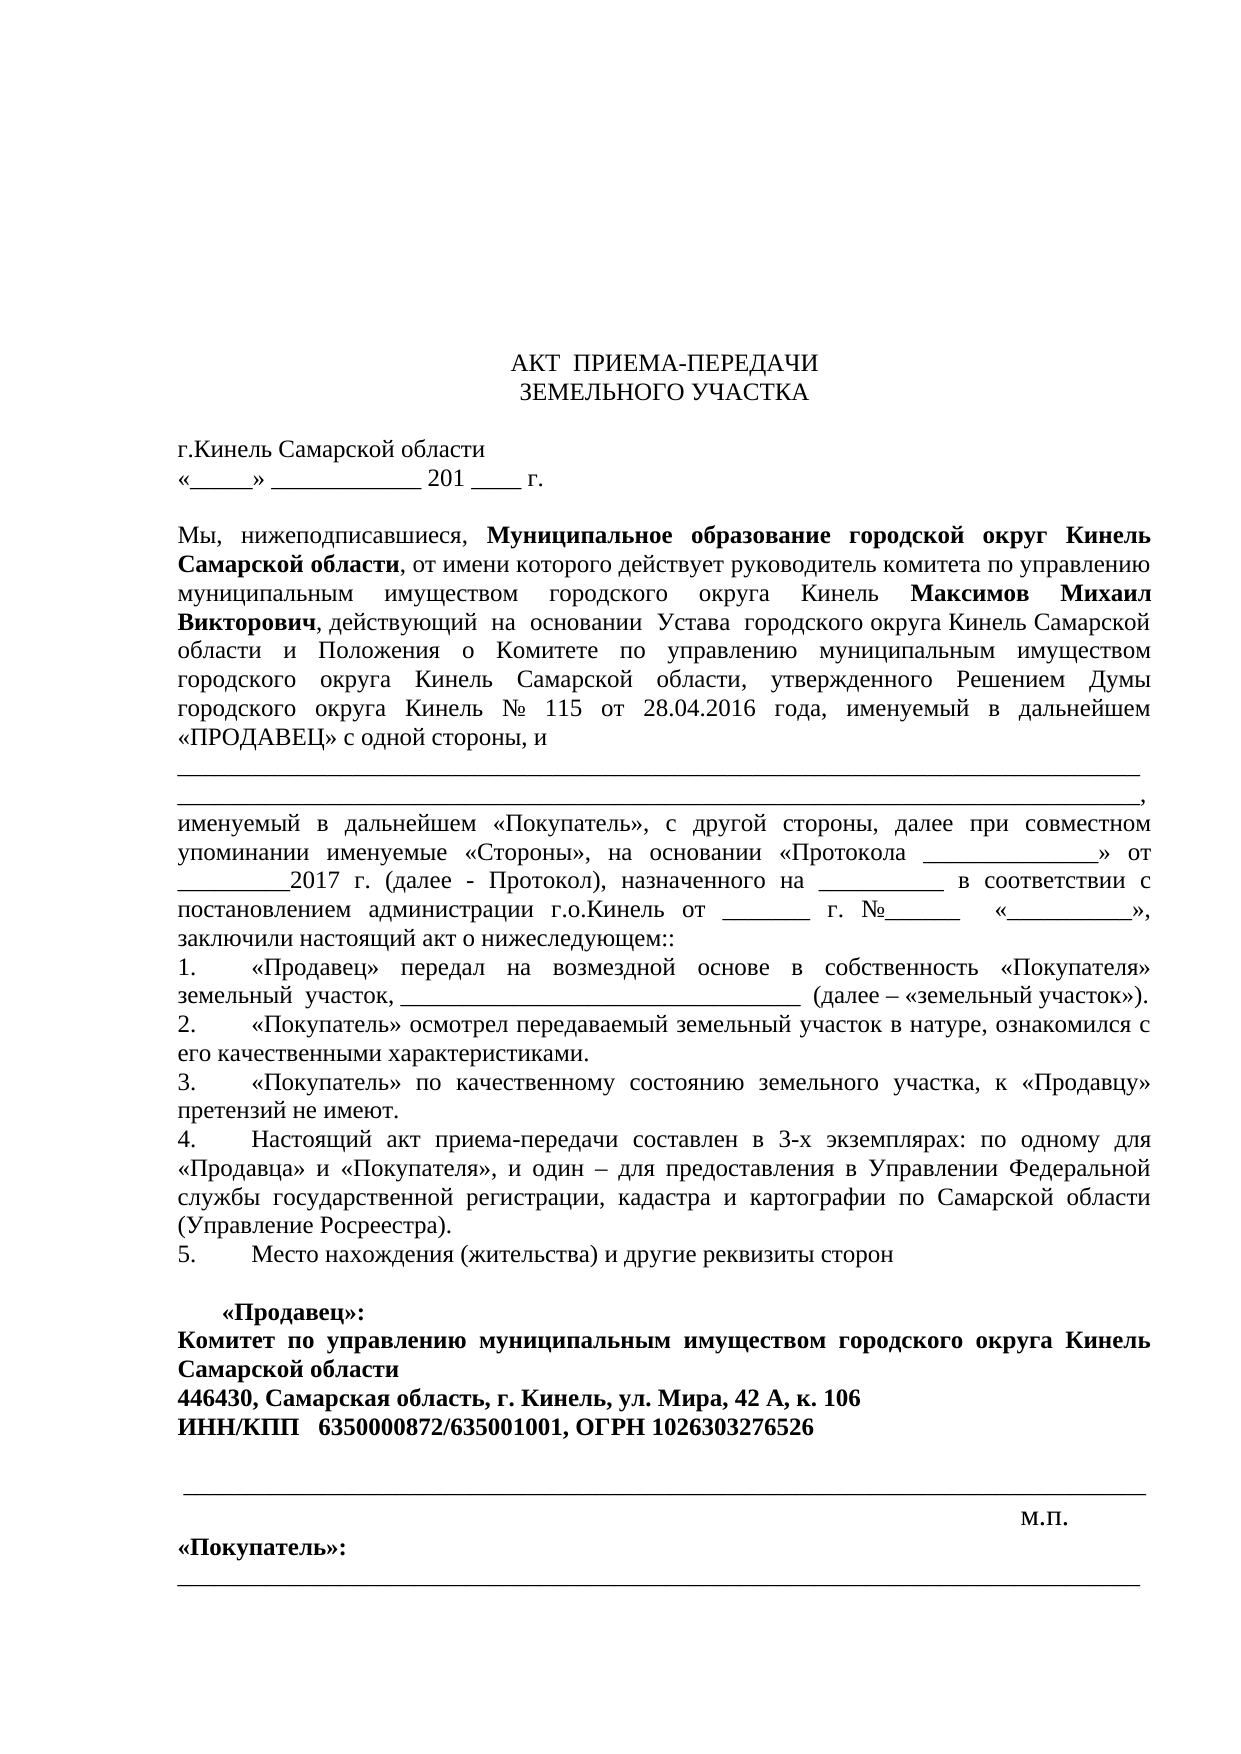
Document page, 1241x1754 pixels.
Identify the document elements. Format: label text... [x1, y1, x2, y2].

text «Покупатель»: [177, 1532, 1152, 1560]
text г.Кинель Самарской области [177, 434, 1152, 463]
text АКТ ПРИЕМА-ПЕРЕДАЧИ [177, 348, 1152, 377]
text 3. «Покупатель» по качественному состоянию земельного участка, к «Продавцу» претензий не имеют. [177, 1067, 1152, 1124]
text «_____» ____________ 201 ____ г. [177, 463, 1152, 492]
text 4. Настоящий акт приема-передачи составлен в 3-х экземплярах: по одному для «Продавца» и «Покупателя», и один – для предоставления в Управлении Федеральной службы государственной регистрации, кадастра и картографии по Самарской области (Управление Росреестра). [177, 1124, 1152, 1239]
text 1. «Продавец» передал на возмездной основе в собственность «Покупателя» земельный участок, ________________________________ (далее – «земельный участок»). [177, 952, 1152, 1009]
text 5. Место нахождения (жительства) и другие реквизиты сторон [177, 1239, 1152, 1268]
text «Продавец»: [177, 1297, 1152, 1326]
text м.п. [177, 1498, 1152, 1532]
text Мы, нижеподписавшиеся, Муниципальное образование городской округ Кинель Самарской области, от имени которого действует руководитель комитета по управлению муниципальным имуществом городского округа Кинель Максимов Михаил Викторович, действующий на основании Устава городского округа Кинель Самарской области и Положения о Комитете по управлению муниципальным имуществом городского округа Кинель Самарской области, утвержденного Решением Думы городского округа Кинель № 115 от 28.04.2016 года, именуемый в дальнейшем «ПРОДАВЕЦ» с одной стороны, и [177, 521, 1152, 751]
text _____________________________________________________________________________ [177, 1560, 1152, 1589]
text _____________________________________________________________________________ [177, 1469, 1152, 1498]
text ЗЕМЕЛЬНОГО УЧАСТКА [177, 377, 1152, 406]
text ИНН/КПП 6350000872/635001001, ОГРН 1026303276526 [177, 1412, 1152, 1441]
text _____________________________________________________________________________ _____________________________________________________________________________, именуемый в дальнейшем «Покупатель», с другой стороны, далее при совместном упоминании именуемые «Стороны», на основании «Протокола ______________» от _________2017 г. (далее - Протокол), назначенного на __________ в соответствии с постановлением администрации г.о.Кинель от _______ г. №______ «__________», заключили настоящий акт о нижеследующем:: [177, 751, 1152, 952]
text 2. «Покупатель» осмотрел передаваемый земельный участок в натуре, ознакомился с его качественными характеристиками. [177, 1009, 1152, 1067]
text Комитет по управлению муниципальным имуществом городского округа Кинель Самарской области [177, 1326, 1152, 1383]
text 446430, Самарская область, г. Кинель, ул. Мира, 42 А, к. 106 [177, 1383, 1152, 1412]
